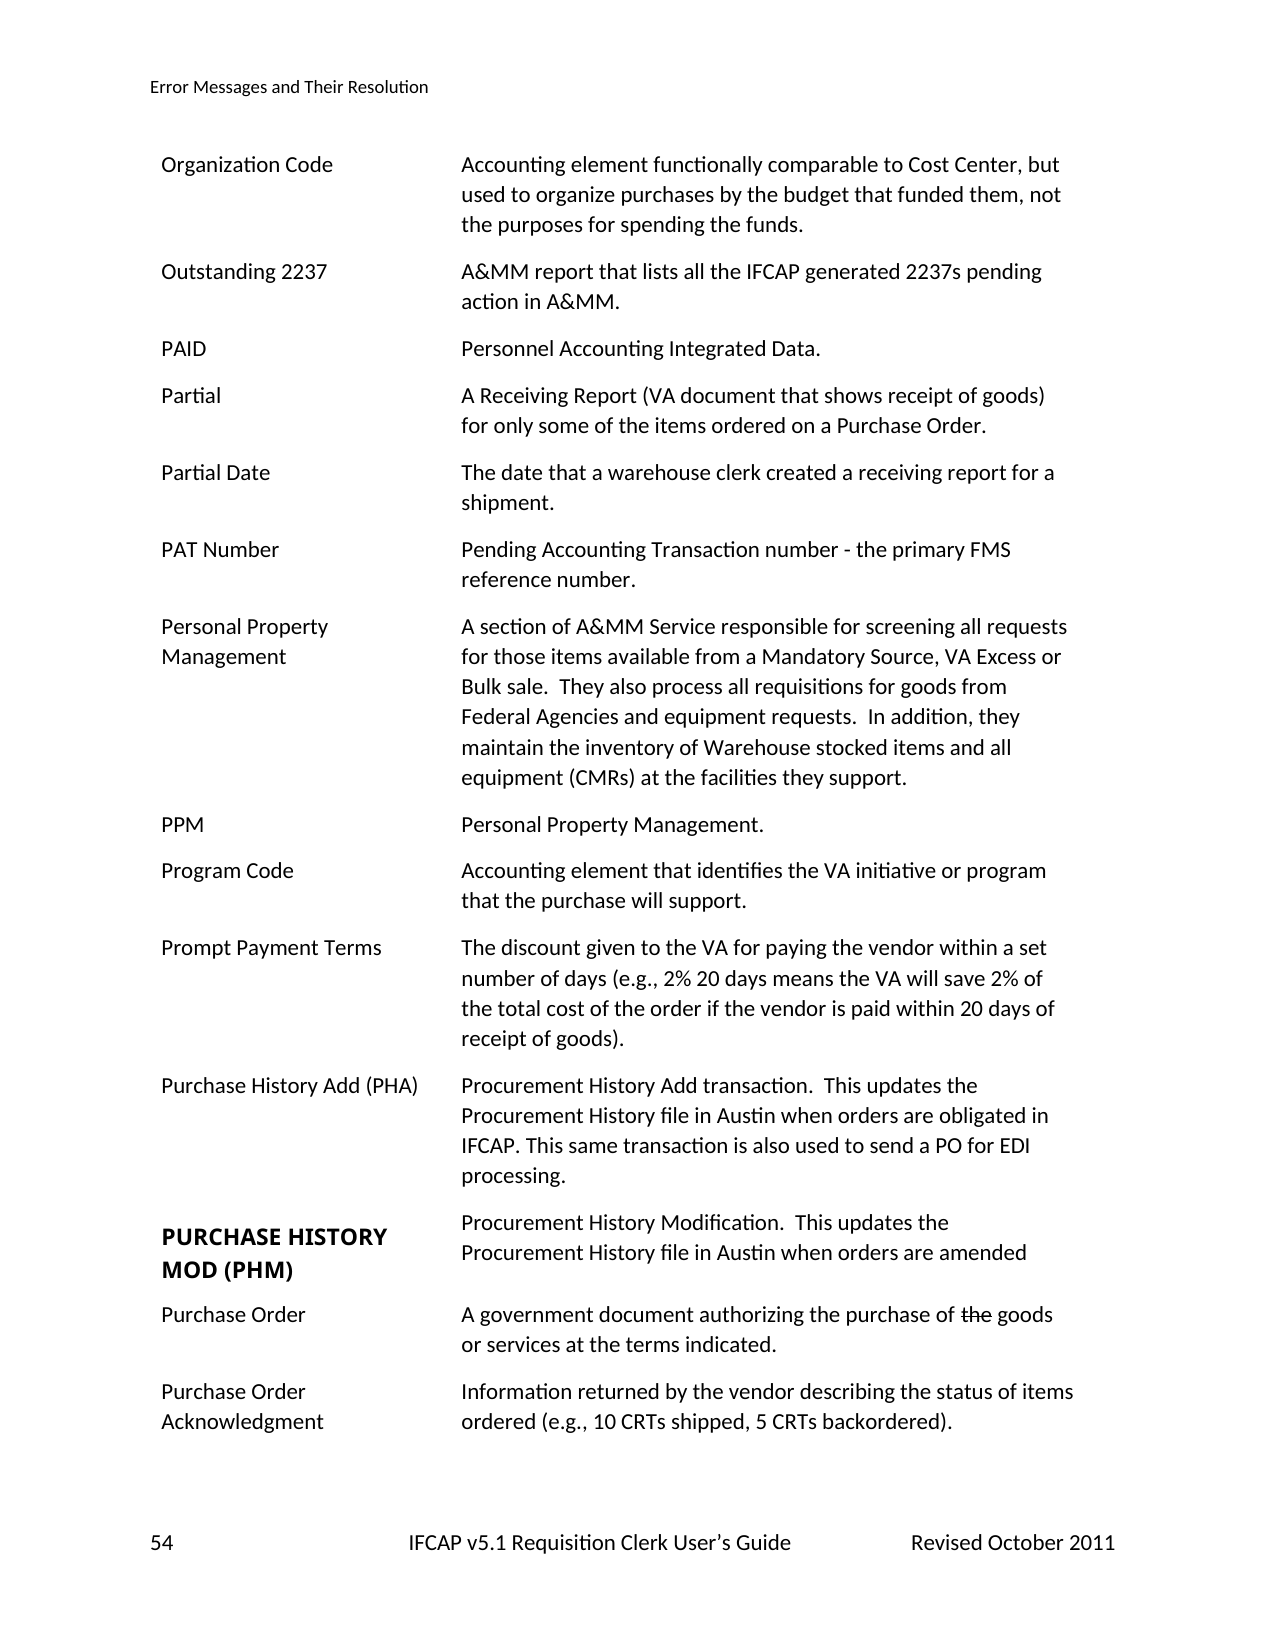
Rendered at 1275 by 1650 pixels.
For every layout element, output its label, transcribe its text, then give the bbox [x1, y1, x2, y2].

table_cell Outstanding 2237 [150, 257, 450, 334]
table_cell PPM [150, 810, 450, 856]
table_cell Accounting element that identifies the VA initiative or program that the purchase will support. [450, 856, 1087, 933]
table_cell Personal Property Management. [450, 810, 1087, 856]
table_cell Purchase History Add (PHA) [150, 1071, 450, 1208]
table_cell PAID [150, 334, 450, 381]
table_cell The discount given to the VA for paying the vendor within a set number of days (e.g., 2% 20 days means the VA will save 2% of the total cost of the order if the vendor is paid within 20 days of receipt of goods). [450, 934, 1087, 1071]
table_cell Purchase History Mod (PHM) [150, 1208, 450, 1300]
table_cell PAT Number [150, 535, 450, 612]
table_cell Pending Accounting Transaction number - the primary FMS reference number. [450, 535, 1087, 612]
table_cell Accounting element functionally comparable to Cost Center, but used to organize purchases by the budget that funded them, not the purposes for spending the funds. [450, 150, 1087, 257]
table_cell Procurement History Add transaction. This updates the Procurement History file in Austin when orders are obligated in IFCAP. This same transaction is also used to send a PO for EDI processing. [450, 1071, 1087, 1208]
table_cell The date that a warehouse clerk created a receiving report for a shipment. [450, 458, 1087, 535]
table_cell Prompt Payment Terms [150, 934, 450, 1071]
table_cell Partial Date [150, 458, 450, 535]
table_cell Purchase Order Acknowledgment [150, 1377, 450, 1454]
table_cell Procurement History Modification. This updates the Procurement History file in Austin when orders are amended [450, 1208, 1087, 1300]
table_cell A Receiving Report (VA document that shows receipt of goods) for only some of the items ordered on a Purchase Order. [450, 381, 1087, 458]
table_cell Information returned by the vendor describing the status of items ordered (e.g., 10 CRTs shipped, 5 CRTs backordered). [450, 1377, 1087, 1454]
table_cell Partial [150, 381, 450, 458]
table_cell Organization Code [150, 150, 450, 257]
table_cell Personnel Accounting Integrated Data. [450, 334, 1087, 381]
table_cell Program Code [150, 856, 450, 933]
table_cell Personal Property Management [150, 612, 450, 810]
table_cell A&MM report that lists all the IFCAP generated 2237s pending action in A&MM. [450, 257, 1087, 334]
table_cell A government document authorizing the purchase of the goods or services at the terms indicated. [450, 1300, 1087, 1377]
table_cell Purchase Order [150, 1300, 450, 1377]
table_cell A section of A&MM Service responsible for screening all requests for those items available from a Mandatory Source, VA Excess or Bulk sale. They also process all requisitions for goods from Federal Agencies and equipment requests. In addition, they maintain the inventory of Warehouse stocked items and all equipment (CMRs) at the facilities they support. [450, 612, 1087, 810]
